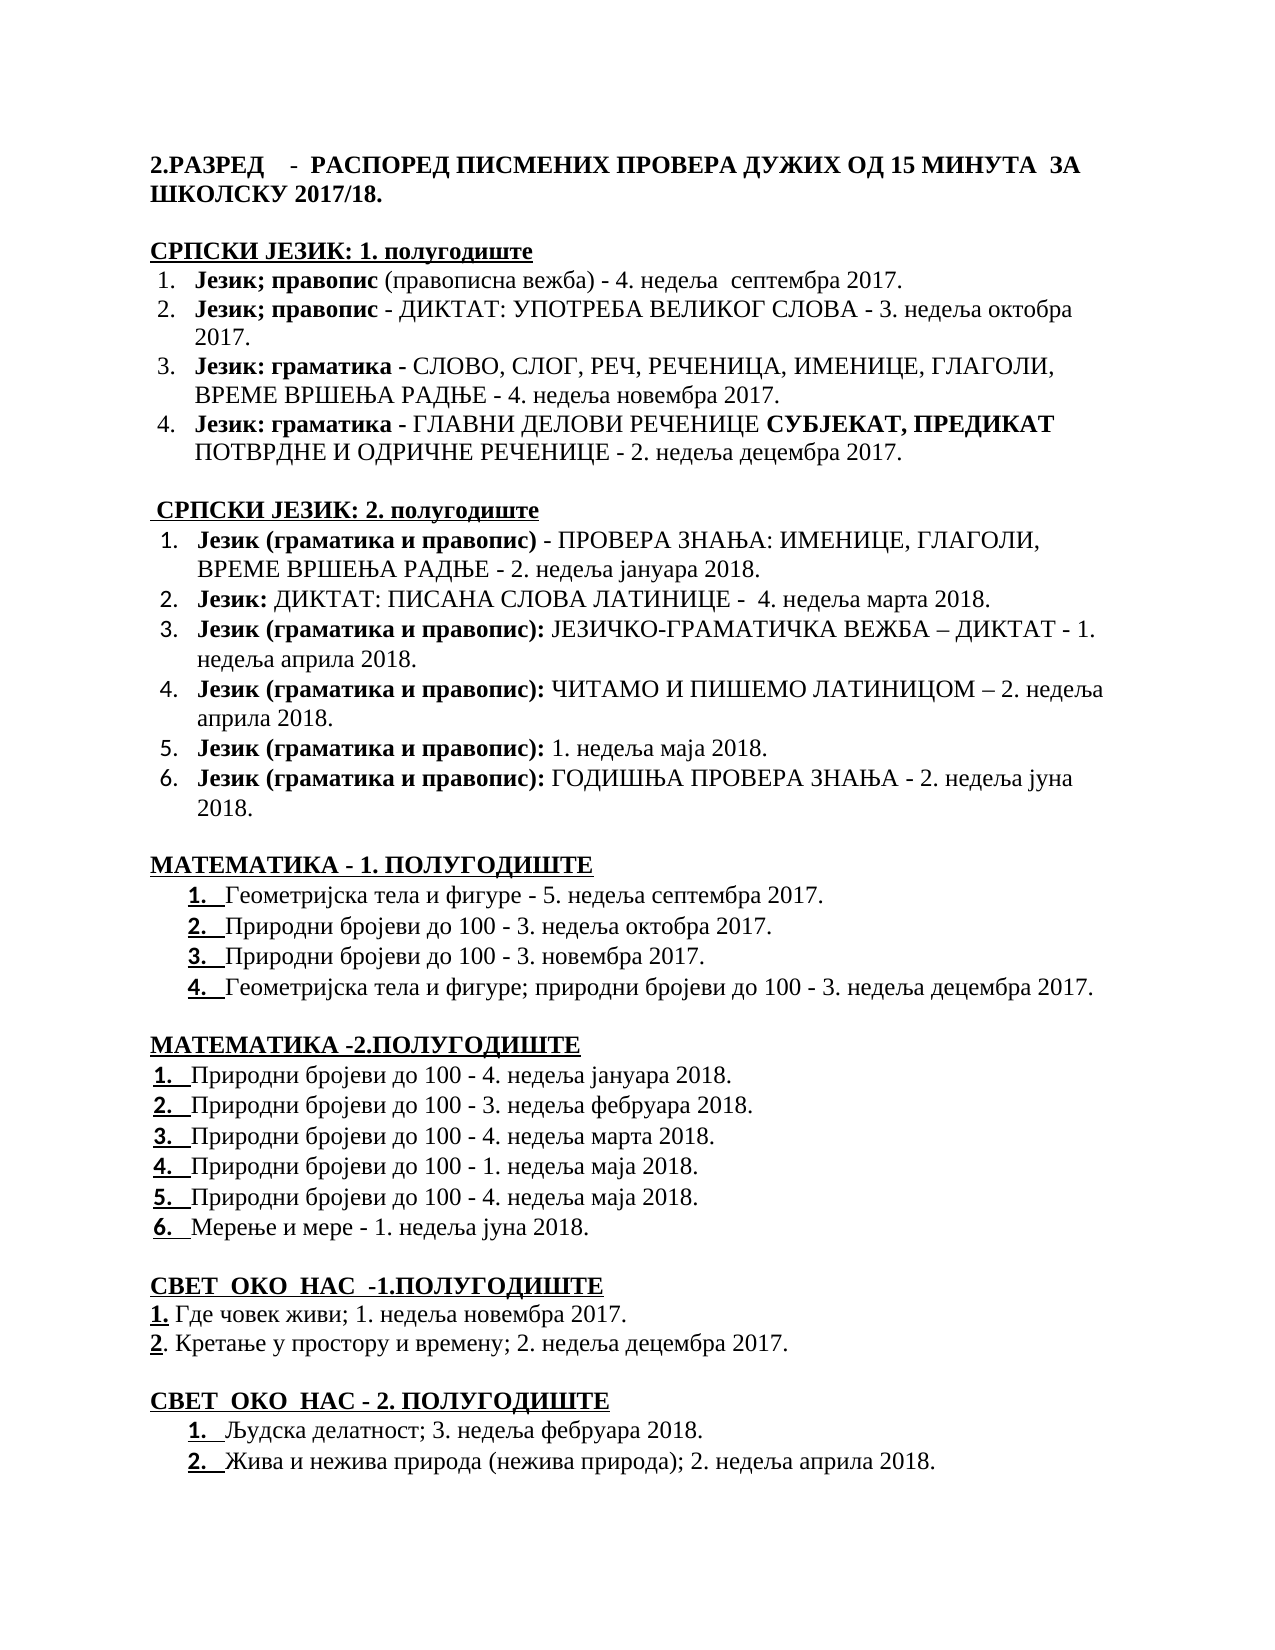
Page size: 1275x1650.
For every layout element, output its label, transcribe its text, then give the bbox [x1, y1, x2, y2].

list Језик; правопис (правописна вежба) - 4. недеља септембра 2017. [157, 265, 1125, 294]
list Језик (граматика и правопис) - ПРОВЕРА ЗНАЊА: ИМЕНИЦЕ, ГЛАГОЛИ, ВРЕМЕ ВРШЕЊА РАДЊЕ - 2. недеља јануара 2018. [159, 524, 1125, 583]
list Језик; правопис - ДИКТАТ: УПОТРЕБА ВЕЛИКОГ СЛОВА - 3. недеља октобра 2017. [157, 294, 1125, 351]
text СРПСКИ ЈЕЗИК: 2. полугодиште [150, 495, 1125, 524]
list Језик: граматика - ГЛАВНИ ДЕЛОВИ РЕЧЕНИЦЕ СУБЈЕКАТ, ПРЕДИКАТ ПОТВРДНЕ И ОДРИЧНЕ РЕЧЕНИЦЕ - 2. недеља децембра 2017. [157, 409, 1125, 466]
list Природни бројеви до 100 - 3. недеља октобра 2017. [187, 910, 1125, 940]
list Природни бројеви до 100 - 4. недеља маја 2018. [153, 1181, 1125, 1212]
text 2. Кретање у простору и времену; 2. недеља децембра 2017. [150, 1328, 1125, 1357]
text 1. Где човек живи; 1. недеља новембра 2017. [150, 1299, 1125, 1328]
text 2.РАЗРЕД - РАСПOРЕД ПИСМЕНИХ ПРОВЕРА ДУЖИХ ОД 15 МИНУТА ЗА ШКОЛСКУ 2017/18. [150, 150, 1125, 207]
list Језик (граматика и правопис): ЈЕЗИЧКО-ГРАМАТИЧКА ВЕЖБА – ДИКТАТ - 1. недеља априла 2018. [159, 613, 1125, 673]
list Геометријска тела и фигуре; природни бројеви до 100 - 3. недеља децембра 2017. [187, 971, 1125, 1001]
list Језик: граматика - СЛОВО, СЛОГ, РЕЧ, РЕЧЕНИЦА, ИМЕНИЦЕ, ГЛАГОЛИ, ВРЕМЕ ВРШЕЊА РАДЊЕ - 4. недеља новембра 2017. [157, 351, 1125, 409]
list Жива и нежива природа (нежива природа); 2. недеља априла 2018. [187, 1445, 1125, 1476]
list Људска делатност; 3. недеља фебруара 2018. [187, 1414, 1125, 1445]
list Језик: ДИКТАТ: ПИСАНА СЛОВА ЛАТИНИЦЕ - 4. недеља марта 2018. [159, 583, 1125, 613]
list Језик (граматика и правопис): ГОДИШЊА ПРОВЕРА ЗНАЊА - 2. недеља јуна 2018. [159, 763, 1125, 822]
text СВЕТ ОКО НАС -1.ПОЛУГОДИШТЕ [150, 1271, 1125, 1299]
text МАТЕМАТИКА - 1. ПОЛУГОДИШТЕ [150, 851, 1125, 879]
text СРПСКИ ЈЕЗИК: 1. полугодиште [150, 236, 1125, 265]
list Језик (граматика и правопис): ЧИТАМО И ПИШЕМО ЛАТИНИЦОМ – 2. недеља априла 2018. [159, 673, 1125, 732]
list Природни бројеви до 100 - 1. недеља маја 2018. [153, 1151, 1125, 1181]
list Природни бројеви до 100 - 4. недеља јануара 2018. [153, 1059, 1125, 1089]
list Природни бројеви до 100 - 4. недеља марта 2018. [153, 1120, 1125, 1151]
list Геометријска тела и фигуре - 5. недеља септембра 2017. [187, 879, 1125, 910]
list Природни бројеви до 100 - 3. новембра 2017. [187, 940, 1125, 971]
list Мерење и мере - 1. недеља јуна 2018. [153, 1212, 1125, 1242]
text СВЕТ ОКО НАС - 2. ПОЛУГОДИШТЕ [150, 1386, 1125, 1414]
list Језик (граматика и правопис): 1. недеља маја 2018. [159, 732, 1125, 763]
list Природни бројеви до 100 - 3. недеља фебруара 2018. [153, 1089, 1125, 1120]
text МАТЕМАТИКА -2.ПОЛУГОДИШТЕ [150, 1030, 1125, 1059]
